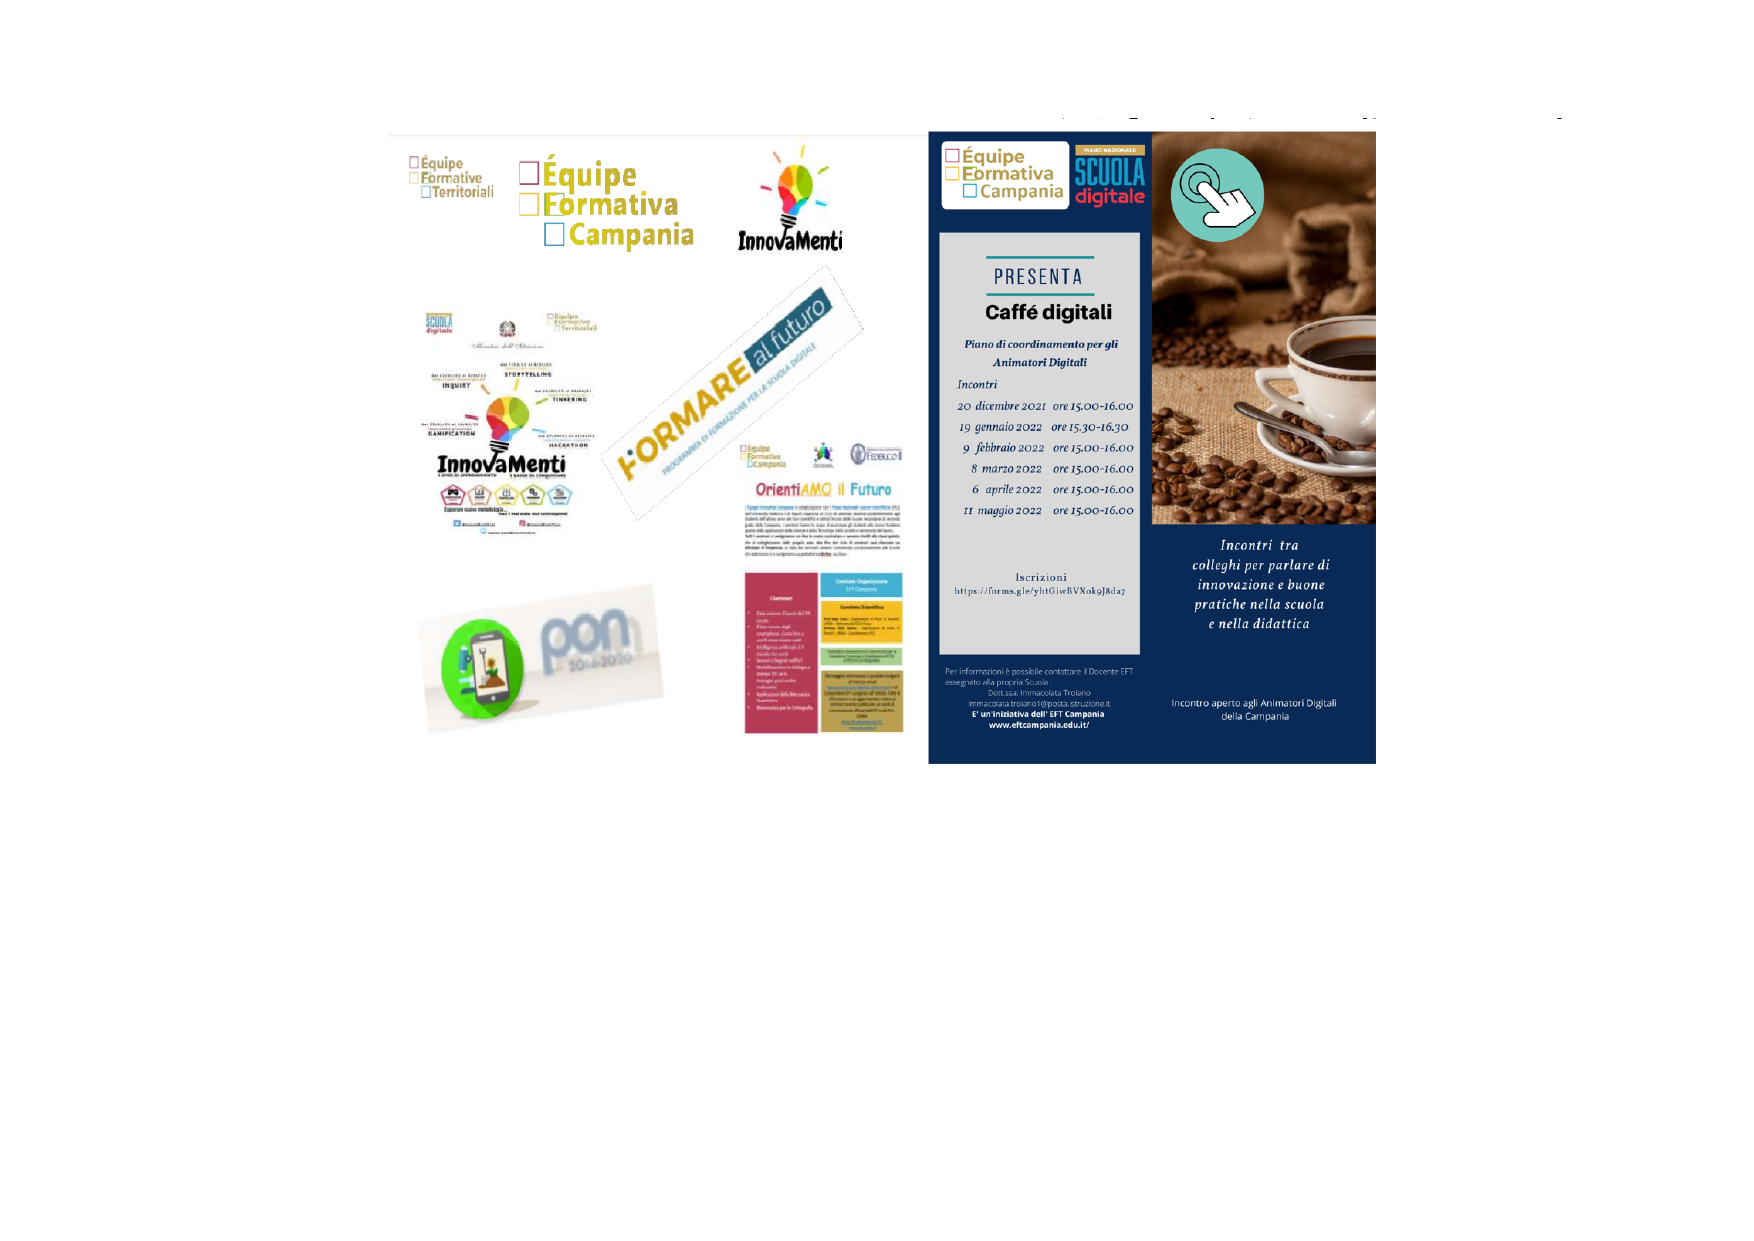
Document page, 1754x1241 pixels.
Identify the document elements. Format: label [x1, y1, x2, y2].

picture [147, 118, 1629, 951]
